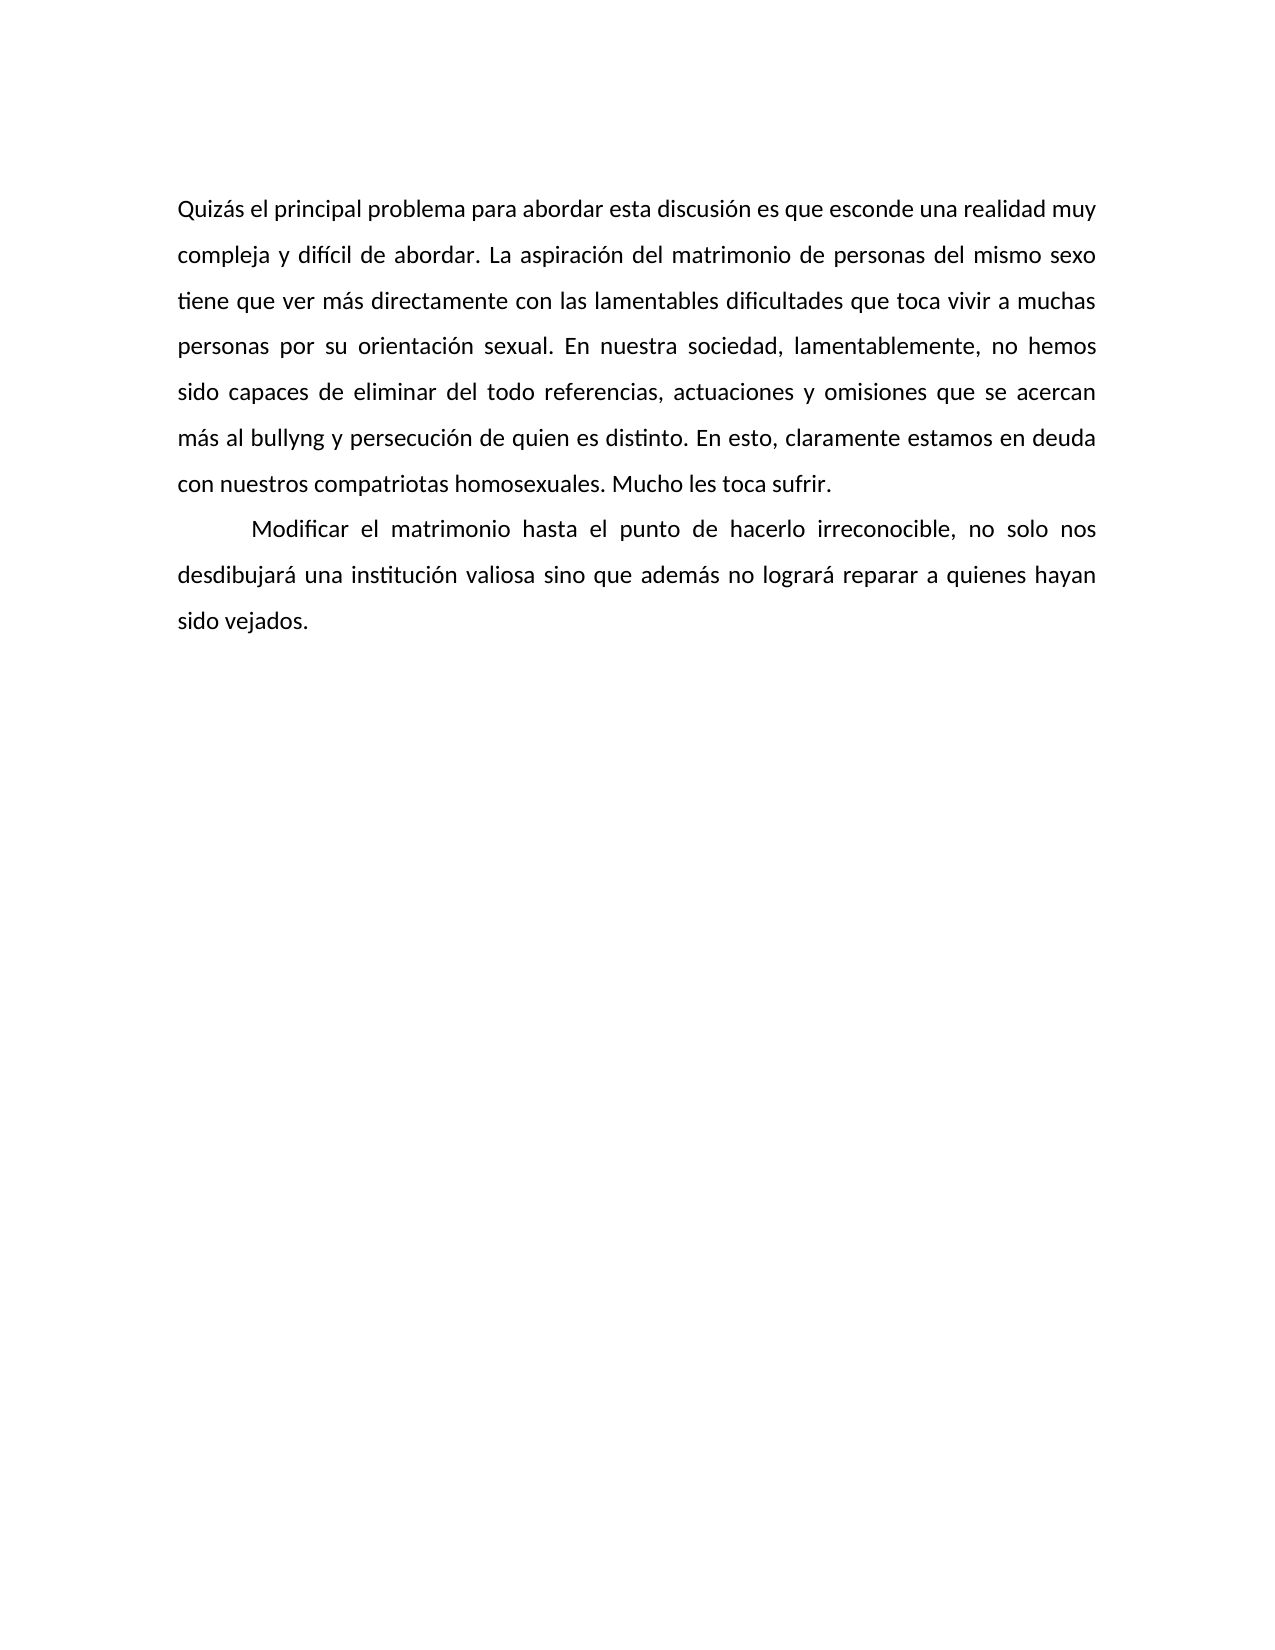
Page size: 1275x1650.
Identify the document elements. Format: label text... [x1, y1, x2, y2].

text Quizás el principal problema para abordar esta discusión es que esconde una realidad muy compleja y difícil de abordar. La aspiración del matrimonio de personas del mismo sexo tiene que ver más directamente con las lamentables dificultades que toca vivir a muchas personas por su orientación sexual. En nuestra sociedad, lamentablemente, no hemos sido capaces de eliminar del todo referencias, actuaciones y omisiones que se acercan más al bullyng y persecución de quien es distinto. En esto, claramente estamos en deuda con nuestros compatriotas homosexuales. Mucho les toca sufrir. [177, 193, 1098, 498]
text Modificar el matrimonio hasta el punto de hacerlo irreconocible, no solo nos desdibujará una institución valiosa sino que además no logrará reparar a quienes hayan sido vejados. [177, 513, 1098, 635]
